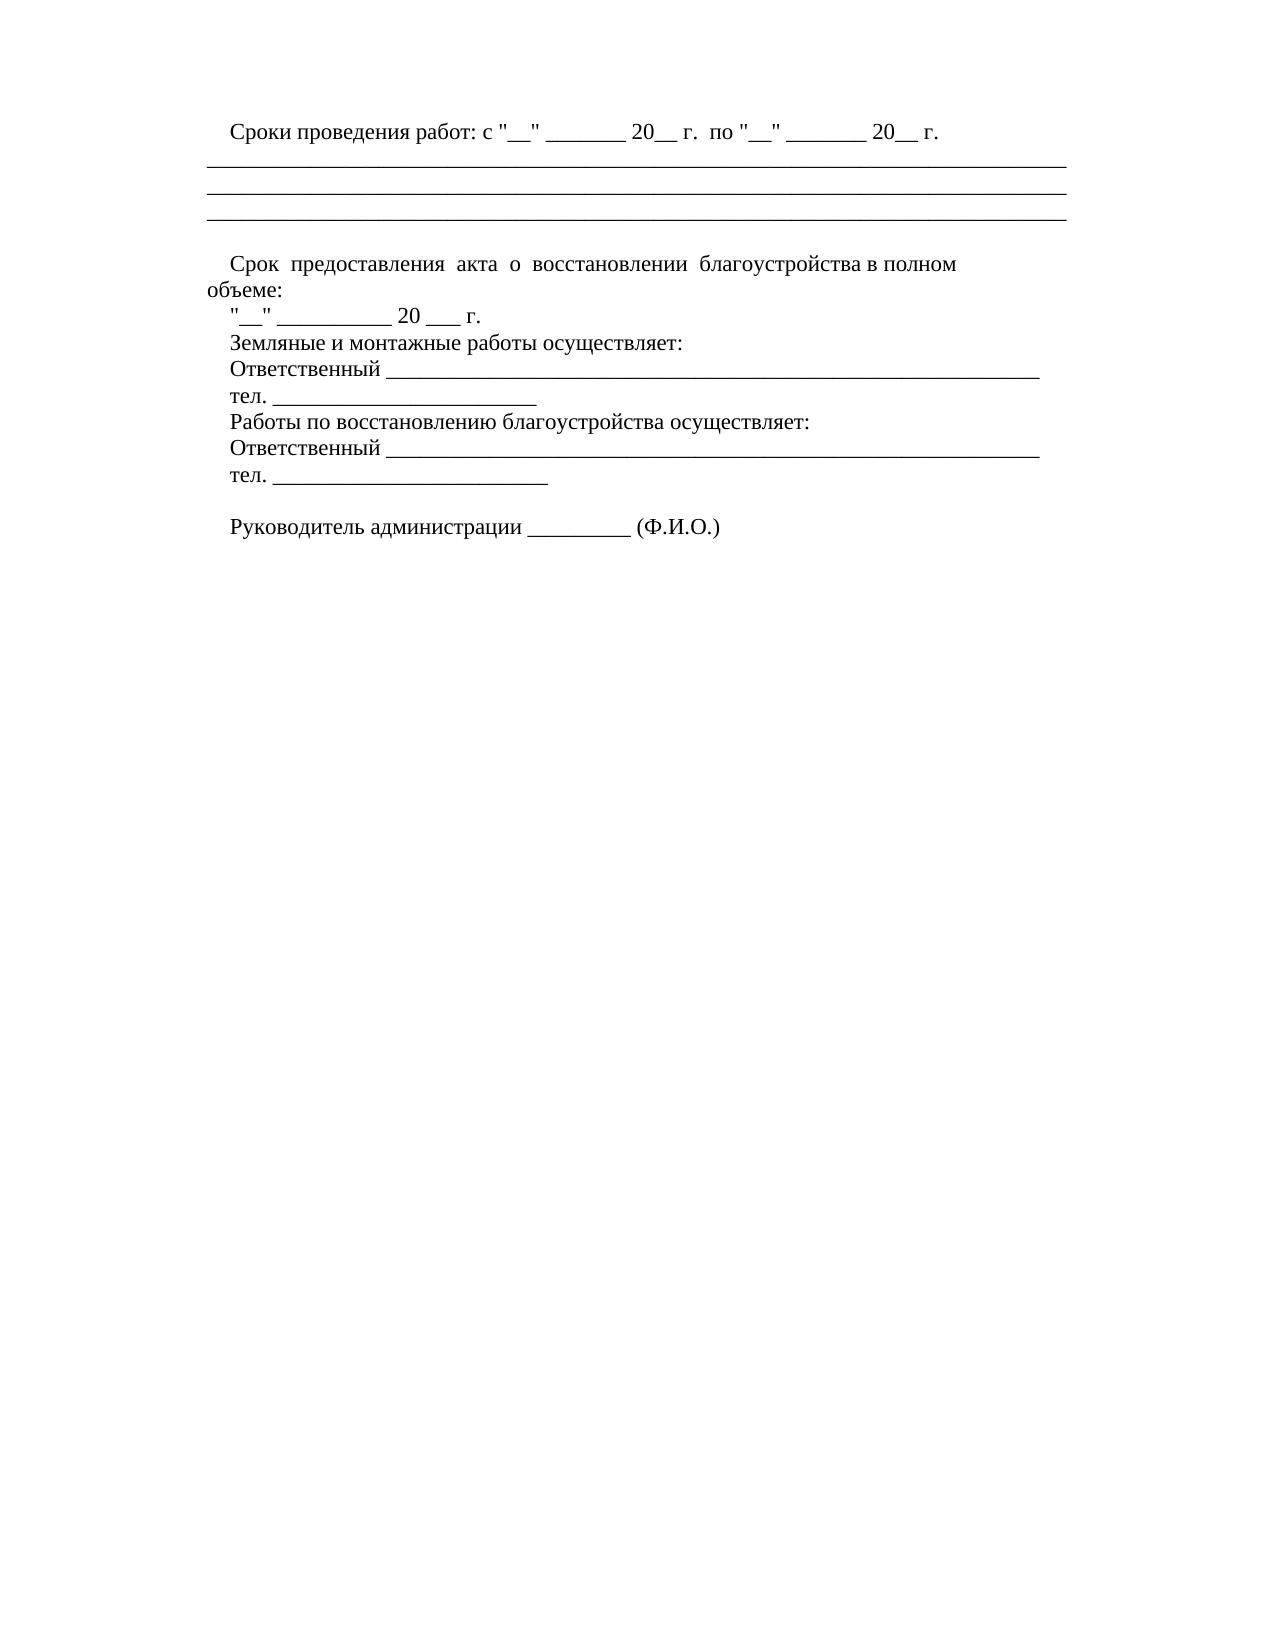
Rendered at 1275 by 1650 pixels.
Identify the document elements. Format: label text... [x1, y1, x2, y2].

text объеме: [207, 276, 1216, 303]
text тел. ________________________ [207, 461, 1216, 487]
text Земляные и монтажные работы осуществляет: [207, 329, 1216, 355]
text Работы по восстановлению благоустройства осуществляет: [207, 408, 1216, 434]
text Ответственный _________________________________________________________ [207, 434, 1216, 461]
text тел. _______________________ [207, 382, 1216, 408]
text Ответственный _________________________________________________________ [207, 355, 1216, 382]
text ___________________________________________________________________________ [207, 197, 1216, 223]
text Руководитель администрации _________ (Ф.И.О.) [207, 513, 1216, 540]
text Срок предоставления акта о восстановлении благоустройства в полном [207, 250, 1216, 276]
text ___________________________________________________________________________ [207, 144, 1216, 171]
text Сроки проведения работ: с "__" _______ 20__ г. по "__" _______ 20__ г. [207, 118, 1216, 144]
text "__" __________ 20 ___ г. [207, 303, 1216, 329]
text ___________________________________________________________________________ [207, 171, 1216, 197]
